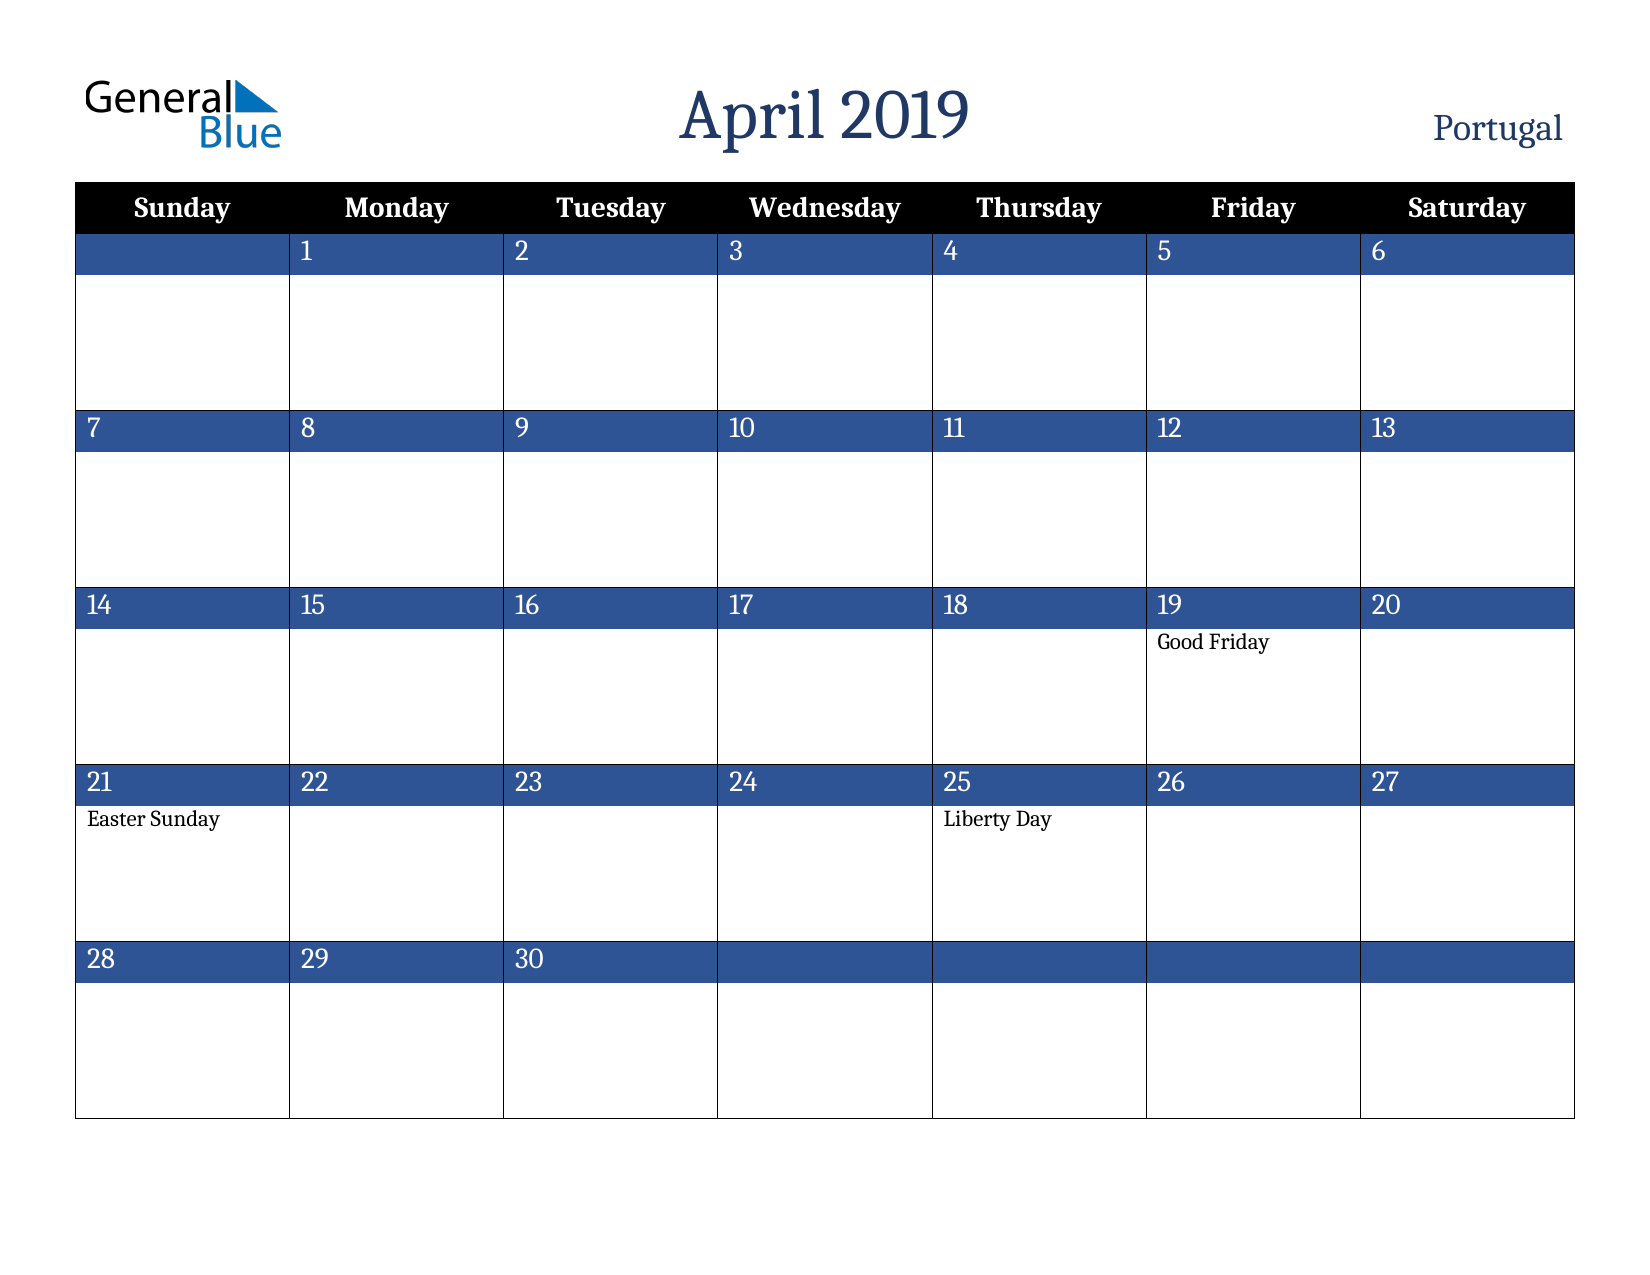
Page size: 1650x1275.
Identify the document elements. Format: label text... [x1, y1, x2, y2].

table_cell 2 [504, 234, 717, 275]
table_cell [1361, 806, 1574, 941]
table_cell 7 [76, 411, 289, 452]
table_cell 29 [290, 942, 503, 983]
table_cell Friday [1147, 183, 1360, 233]
table_cell 12 [1147, 411, 1360, 452]
table_cell [76, 234, 289, 275]
table_cell [718, 452, 932, 587]
table_cell [718, 942, 932, 983]
table_cell 30 [504, 942, 717, 983]
table_cell [933, 629, 1146, 764]
table_cell 23 [504, 765, 717, 806]
table_cell 20 [1361, 588, 1574, 629]
table_cell 4 [933, 234, 1146, 275]
table_cell 16 [504, 588, 717, 629]
table_cell [290, 806, 503, 941]
table_cell Wednesday [718, 183, 932, 233]
table_cell [933, 942, 1146, 983]
table_cell [76, 983, 289, 1118]
table_cell [718, 629, 932, 764]
table_cell [933, 452, 1146, 587]
table_cell Sunday [76, 183, 289, 233]
table_cell [1147, 452, 1360, 587]
table_header [76, 75, 503, 182]
table_cell [290, 629, 503, 764]
table_cell [290, 983, 503, 1118]
table_cell 8 [290, 411, 503, 452]
table_cell [718, 983, 932, 1118]
table_cell Good Friday [1147, 629, 1360, 764]
table_cell Liberty Day [933, 806, 1146, 941]
table_cell 14 [76, 588, 289, 629]
table_cell 1 [290, 234, 503, 275]
table_cell Monday [290, 183, 503, 233]
table_cell 27 [1361, 765, 1574, 806]
table_cell 18 [933, 588, 1146, 629]
table_cell 22 [290, 765, 503, 806]
table_cell [933, 983, 1146, 1118]
table_cell 10 [718, 411, 932, 452]
table_cell 3 [718, 234, 932, 275]
table_cell Easter Sunday [76, 806, 289, 941]
table_cell 15 [290, 588, 503, 629]
table_cell [1147, 942, 1360, 983]
table_cell 17 [718, 588, 932, 629]
table_cell [504, 806, 717, 941]
table_cell [718, 275, 932, 410]
table_header April 2019 [504, 75, 1146, 182]
table_cell [504, 452, 717, 587]
table_cell [1147, 275, 1360, 410]
table_cell [718, 806, 932, 941]
table_cell 24 [718, 765, 932, 806]
table_cell [76, 275, 289, 410]
table_cell [290, 275, 503, 410]
table_cell 26 [1147, 765, 1360, 806]
table_cell 6 [1361, 234, 1574, 275]
table_cell [1361, 942, 1574, 983]
table_cell 19 [1147, 588, 1360, 629]
table_cell [290, 452, 503, 587]
table_cell [504, 983, 717, 1118]
table_cell [76, 452, 289, 587]
table_cell [1361, 275, 1574, 410]
table_cell [1147, 983, 1360, 1118]
table_cell 13 [1361, 411, 1574, 452]
table_cell [933, 275, 1146, 410]
table_cell 5 [1147, 234, 1360, 275]
table_cell [504, 629, 717, 764]
table_cell 21 [76, 765, 289, 806]
table_cell 25 [933, 765, 1146, 806]
table_cell 28 [76, 942, 289, 983]
table_cell [1361, 983, 1574, 1118]
table_cell [1361, 452, 1574, 587]
table_cell Saturday [1361, 183, 1574, 233]
table_header Portugal [1146, 75, 1574, 182]
picture [86, 80, 281, 148]
table_cell [76, 629, 289, 764]
table_cell [1147, 806, 1360, 941]
table_cell Thursday [933, 183, 1146, 233]
table_cell Tuesday [504, 183, 717, 233]
table_cell 11 [933, 411, 1146, 452]
table_cell 9 [504, 411, 717, 452]
table_cell [504, 275, 717, 410]
table_cell [1361, 629, 1574, 764]
